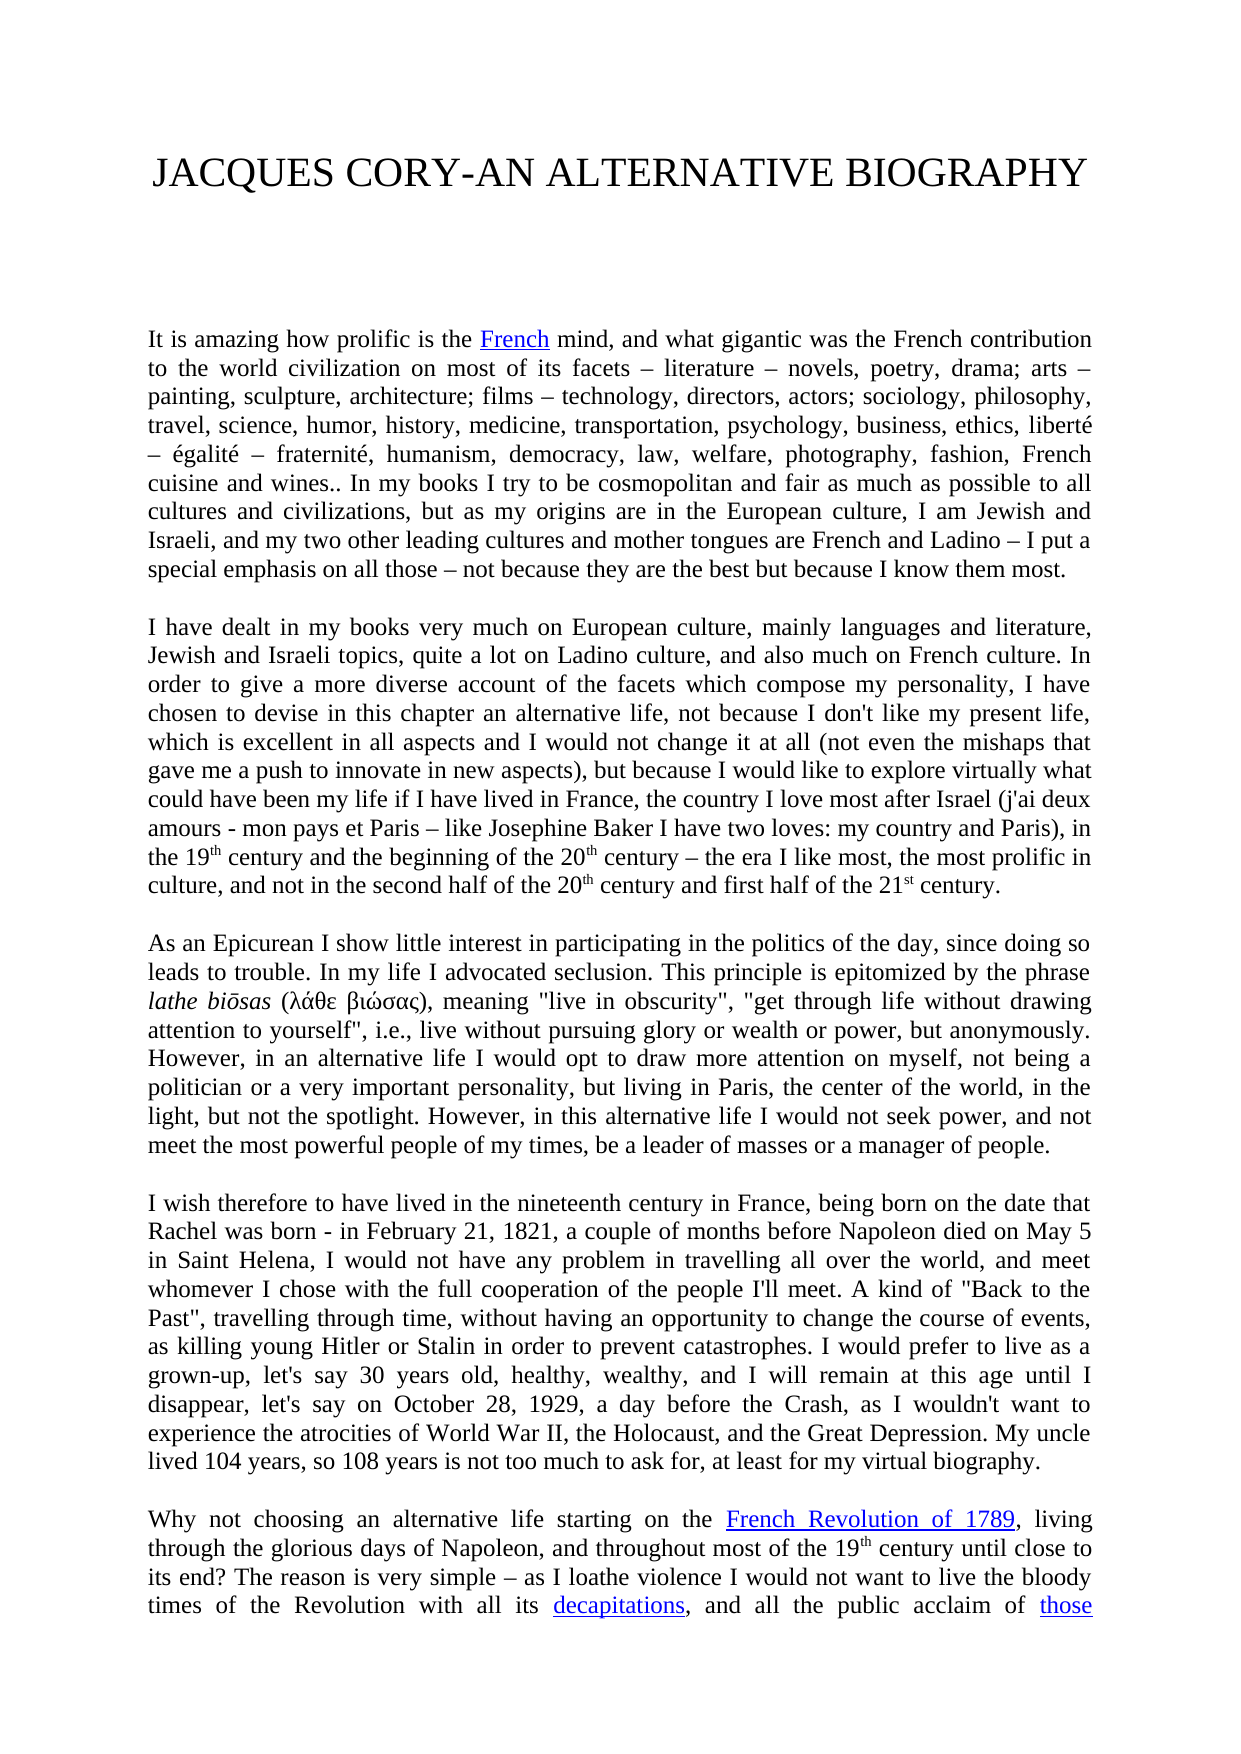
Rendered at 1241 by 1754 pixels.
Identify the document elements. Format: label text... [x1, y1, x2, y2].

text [148, 1504, 1092, 1619]
text I have dealt in my books very much on European culture, mainly languages and literature, Jewish and Israeli topics, quite a lot on Ladino culture, and also much on French culture. In order to give a more diverse account of the facets which compose my personality, I have chosen to devise in this chapter an alternative life, not because I don't like my present life, which is excellent in all aspects and I would not change it at all (not even the mishaps that gave me a push to innovate in new aspects), but because I would like to explore virtually what could have been my life if I have lived in France, the country I love most after Israel (j'ai deux amours - mon pays et Paris – like Josephine Baker I have two loves: my country and Paris), in the 19th century and the beginning of the 20th century – the era I like most, the most prolific in culture, and not in the second half of the 20th century and first half of the 21st century. [148, 612, 1092, 899]
text I wish therefore to have lived in the nineteenth century in France, being born on the date that Rachel was born - in February 21, 1821, a couple of months before Napoleon died on May 5 in Saint Helena, I would not have any problem in travelling all over the world, and meet whomever I chose with the full cooperation of the people I'll meet. A kind of "Back to the Past", travelling through time, without having an opportunity to change the course of events, as killing young Hitler or Stalin in order to prevent catastrophes. I would prefer to live as a grown-up, let's say 30 years old, healthy, wealthy, and I will remain at this age until I disappear, let's say on October 28, 1929, a day before the Crash, as I wouldn't want to experience the atrocities of World War II, the Holocaust, and the Great Depression. My uncle lived 104 years, so 108 years is not too much to ask for, at least for my virtual biography. [148, 1188, 1092, 1475]
text As an Epicurean I show little interest in participating in the politics of the day, since doing so leads to trouble. In my life I advocated seclusion. This principle is epitomized by the phrase lathe biōsas (λάθε βιώσας), meaning "live in obscurity", "get through life without drawing attention to yourself", i.e., live without pursuing glory or wealth or power, but anonymously. However, in an alternative life I would opt to draw more attention on myself, not being a politician or a very important personality, but living in Paris, the center of the world, in the light, but not the spotlight. However, in this alternative life I would not seek power, and not meet the most powerful people of my times, be a leader of masses or a manager of people. [148, 928, 1092, 1158]
text It is amazing how prolific is the French mind, and what gigantic was the French contribution to the world civilization on most of its facets – literature – novels, poetry, drama; arts – painting, sculpture, architecture; films – technology, directors, actors; sociology, philosophy, travel, science, humor, history, medicine, transportation, psychology, business, ethics, liberté – égalité – fraternité, humanism, democracy, law, welfare, photography, fashion, French cuisine and wines.. In my books I try to be cosmopolitan and fair as much as possible to all cultures and civilizations, but as my origins are in the European culture, I am Jewish and Israeli, and my two other leading cultures and mother tongues are French and Ladino – I put a special emphasis on all those – not because they are the best but because I know them most. [148, 324, 1092, 583]
text JACQUES CORY-AN ALTERNATIVE BIOGRAPHY [148, 148, 1092, 196]
